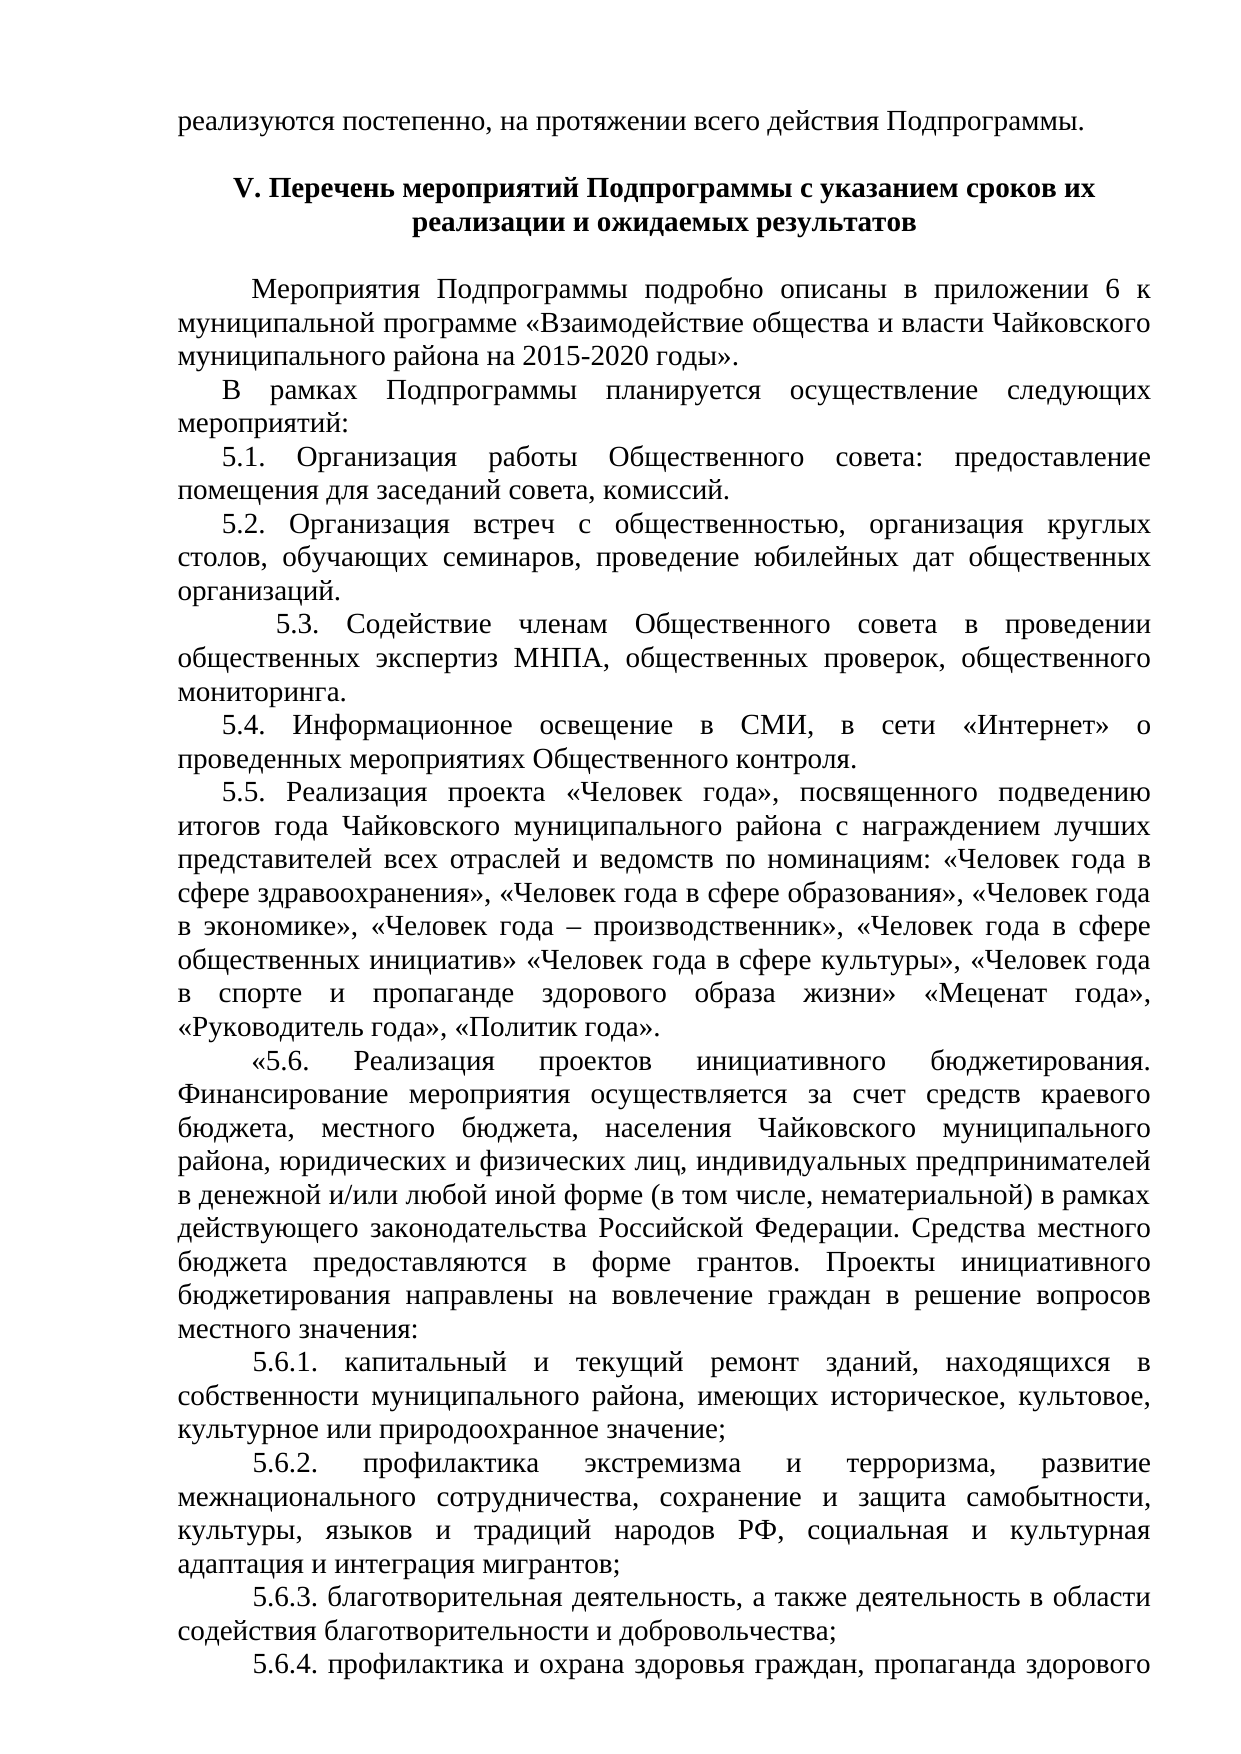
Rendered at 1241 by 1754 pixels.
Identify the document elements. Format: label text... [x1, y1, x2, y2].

text 5.2. Организация встреч с общественностью, организация круглых столов, обучающих семинаров, проведение юбилейных дат общественных организаций. [177, 506, 1152, 607]
text Мероприятия Подпрограммы подробно описаны в приложении 6 к муниципальной программе «Взаимодействие общества и власти Чайковского муниципального района на 2015-2020 годы». [177, 271, 1152, 372]
text V. Перечень мероприятий Подпрограммы с указанием сроков их реализации и ожидаемых результатов [177, 171, 1152, 238]
text 5.6.2. профилактика экстремизма и терроризма, развитие межнационального сотрудничества, сохранение и защита самобытности, культуры, языков и традиций народов РФ, социальная и культурная адаптация и интеграция мигрантов; [177, 1445, 1152, 1579]
text 5.6.1. капитальный и текущий ремонт зданий, находящихся в собственности муниципального района, имеющих историческое, культовое, культурное или природоохранное значение; [177, 1344, 1152, 1445]
text 5.4. Информационное освещение в СМИ, в сети «Интернет» о проведенных мероприятиях Общественного контроля. [177, 707, 1152, 774]
text «5.6. Реализация проектов инициативного бюджетирования. Финансирование мероприятия осуществляется за счет средств краевого бюджета, местного бюджета, населения Чайковского муниципального района, юридических и физических лиц, индивидуальных предпринимателей в денежной и/или любой иной форме (в том числе, нематериальной) в рамках действующего законодательства Российской Федерации. Средства местного бюджета предоставляются в форме грантов. Проекты инициативного бюджетирования направлены на вовлечение граждан в решение вопросов местного значения: [177, 1043, 1152, 1344]
text В рамках Подпрограммы планируется осуществление следующих мероприятий: [177, 372, 1152, 439]
text 5.3. Содействие членам Общественного совета в проведении общественных экспертиз МНПА, общественных проверок, общественного мониторинга. [177, 607, 1152, 707]
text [177, 1646, 1152, 1680]
text 5.1. Организация работы Общественного совета: предоставление помещения для заседаний совета, комиссий. [177, 439, 1152, 506]
text 5.6.3. благотворительная деятельность, а также деятельность в области содействия благотворительности и добровольчества; [177, 1579, 1152, 1646]
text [177, 103, 1152, 137]
text 5.5. Реализация проекта «Человек года», посвященного подведению итогов года Чайковского муниципального района с награждением лучших представителей всех отраслей и ведомств по номинациям: «Человек года в сфере здравоохранения», «Человек года в сфере образования», «Человек года в экономике», «Человек года – производственник», «Человек года в сфере общественных инициатив» «Человек года в сфере культуры», «Человек года в спорте и пропаганде здорового образа жизни» «Меценат года», «Руководитель года», «Политик года». [177, 774, 1152, 1043]
